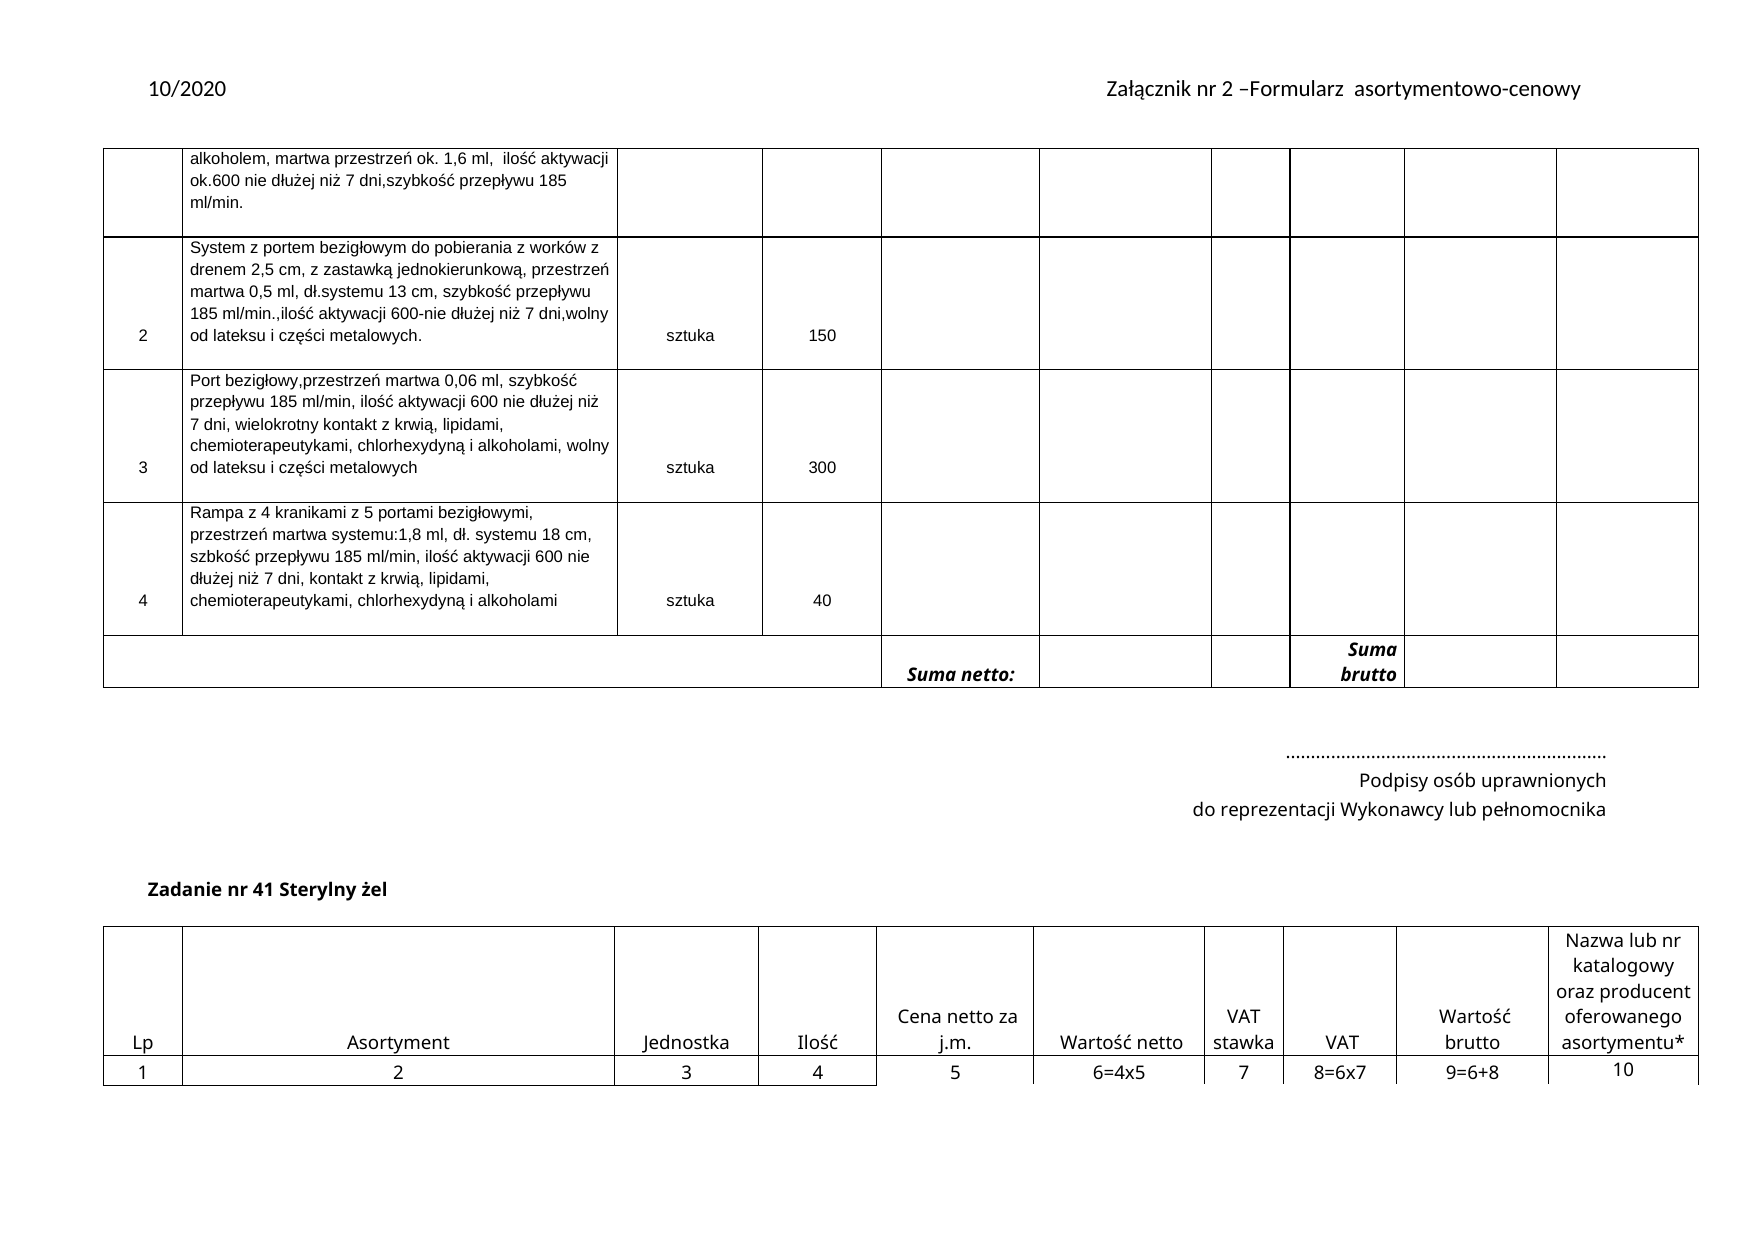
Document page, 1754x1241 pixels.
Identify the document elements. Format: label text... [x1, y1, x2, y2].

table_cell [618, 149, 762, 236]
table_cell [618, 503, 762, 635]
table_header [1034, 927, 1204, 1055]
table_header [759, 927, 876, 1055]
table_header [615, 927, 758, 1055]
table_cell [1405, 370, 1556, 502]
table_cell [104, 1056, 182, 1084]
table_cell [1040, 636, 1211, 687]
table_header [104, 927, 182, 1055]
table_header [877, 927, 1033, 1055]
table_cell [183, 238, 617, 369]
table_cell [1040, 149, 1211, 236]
text Podpisy osób uprawnionych [811, 767, 1606, 793]
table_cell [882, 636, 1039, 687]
text Zadanie nr 41 Sterylny żel [148, 876, 1606, 902]
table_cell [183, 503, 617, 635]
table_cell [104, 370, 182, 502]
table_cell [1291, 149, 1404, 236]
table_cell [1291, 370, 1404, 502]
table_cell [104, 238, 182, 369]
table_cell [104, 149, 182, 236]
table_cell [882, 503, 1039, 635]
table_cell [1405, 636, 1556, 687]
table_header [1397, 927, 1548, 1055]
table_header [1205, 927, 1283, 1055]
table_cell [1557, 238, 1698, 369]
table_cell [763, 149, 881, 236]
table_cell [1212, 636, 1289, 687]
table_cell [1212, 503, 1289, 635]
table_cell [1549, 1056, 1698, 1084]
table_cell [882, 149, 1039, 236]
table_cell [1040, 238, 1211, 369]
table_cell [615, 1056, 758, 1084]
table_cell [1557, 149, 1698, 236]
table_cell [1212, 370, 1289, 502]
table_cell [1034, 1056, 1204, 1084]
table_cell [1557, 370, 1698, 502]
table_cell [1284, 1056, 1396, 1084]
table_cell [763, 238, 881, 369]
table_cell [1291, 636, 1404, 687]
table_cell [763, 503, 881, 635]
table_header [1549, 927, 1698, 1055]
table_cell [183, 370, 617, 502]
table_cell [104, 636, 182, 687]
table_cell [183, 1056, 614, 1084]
text ................................................................ [738, 738, 1606, 764]
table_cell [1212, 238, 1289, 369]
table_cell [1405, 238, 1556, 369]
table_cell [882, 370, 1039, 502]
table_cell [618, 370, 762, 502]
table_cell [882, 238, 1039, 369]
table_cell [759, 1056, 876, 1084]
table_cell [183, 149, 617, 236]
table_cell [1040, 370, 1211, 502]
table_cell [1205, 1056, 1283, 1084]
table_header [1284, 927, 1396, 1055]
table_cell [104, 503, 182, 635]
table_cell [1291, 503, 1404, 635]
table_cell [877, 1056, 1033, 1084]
text do reprezentacji Wykonawcy lub pełnomocnika [784, 797, 1606, 822]
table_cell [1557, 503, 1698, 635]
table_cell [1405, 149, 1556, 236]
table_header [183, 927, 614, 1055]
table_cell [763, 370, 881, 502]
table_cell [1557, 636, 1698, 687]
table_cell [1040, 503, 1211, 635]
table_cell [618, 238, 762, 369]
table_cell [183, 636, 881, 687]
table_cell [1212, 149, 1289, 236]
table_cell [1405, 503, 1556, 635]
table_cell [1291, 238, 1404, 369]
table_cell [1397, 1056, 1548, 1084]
